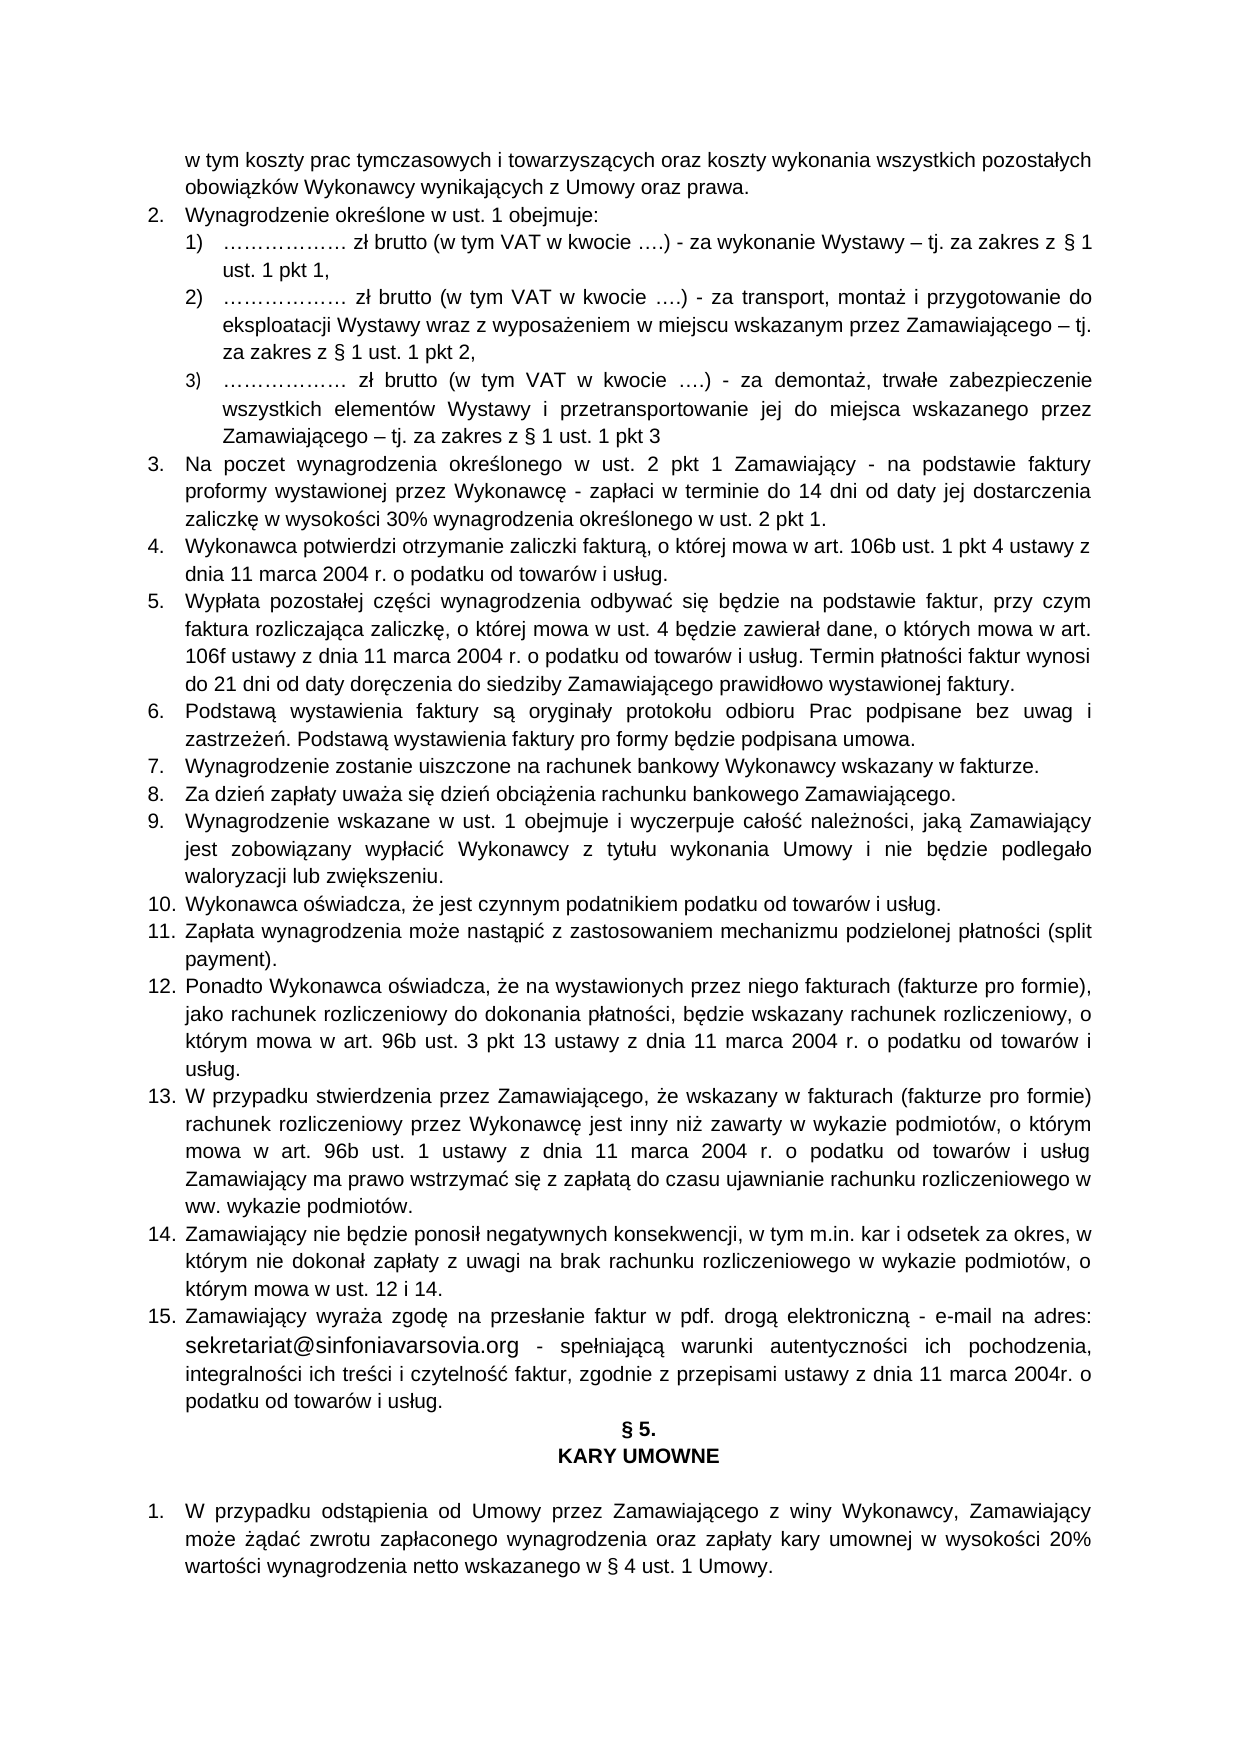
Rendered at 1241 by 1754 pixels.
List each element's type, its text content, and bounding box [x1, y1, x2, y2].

list Wynagrodzenie określone w ust. 1 obejmuje: [147, 203, 1093, 227]
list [147, 148, 1093, 199]
text KARY UMOWNE [185, 1444, 1093, 1468]
list ……………… zł brutto (w tym VAT w kwocie ….) - za demontaż, trwałe zabezpieczenie wszystkich elementów Wystawy i przetransportowanie jej do miejsca wskazanego przez Zamawiającego – tj. za zakres z § 1 ust. 1 pkt 3 [185, 368, 1093, 448]
list Podstawą wystawienia faktury są oryginały protokołu odbioru Prac podpisane bez uwag i zastrzeżeń. Podstawą wystawienia faktury pro formy będzie podpisana umowa. [147, 699, 1093, 751]
list Zamawiający nie będzie ponosił negatywnych konsekwencji, w tym m.in. kar i odsetek za okres, w którym nie dokonał zapłaty z uwagi na brak rachunku rozliczeniowego w wykazie podmiotów, o którym mowa w ust. 12 i 14. [148, 1222, 1093, 1301]
list ……………… zł brutto (w tym VAT w kwocie ….) - za transport, montaż i przygotowanie do eksploatacji Wystawy wraz z wyposażeniem w miejscu wskazanym przez Zamawiającego – tj. za zakres z § 1 ust. 1 pkt 2, [185, 285, 1093, 364]
list Za dzień zapłaty uważa się dzień obciążenia rachunku bankowego Zamawiającego. [147, 782, 1093, 806]
list Wynagrodzenie wskazane w ust. 1 obejmuje i wyczerpuje całość należności, jaką Zamawiający jest zobowiązany wypłacić Wykonawcy z tytułu wykonania Umowy i nie będzie podlegało waloryzacji lub zwiększeniu. [147, 809, 1093, 888]
list Zamawiający wyraża zgodę na przesłanie faktur w pdf. drogą elektroniczną - e-mail na adres: sekretariat@sinfoniavarsovia.org - spełniającą warunki autentyczności ich pochodzenia, integralności ich treści i czytelność faktur, zgodnie z przepisami ustawy z dnia 11 marca 2004r. o podatku od towarów i usług. [148, 1304, 1093, 1413]
text § 5. [185, 1417, 1093, 1441]
list Wykonawca potwierdzi otrzymanie zaliczki fakturą, o której mowa w art. 106b ust. 1 pkt 4 ustawy z dnia 11 marca 2004 r. o podatku od towarów i usług. [147, 534, 1093, 586]
list Ponadto Wykonawca oświadcza, że na wystawionych przez niego fakturach (fakturze pro formie), jako rachunek rozliczeniowy do dokonania płatności, będzie wskazany rachunek rozliczeniowy, o którym mowa w art. 96b ust. 3 pkt 13 ustawy z dnia 11 marca 2004 r. o podatku od towarów i usług. [148, 974, 1093, 1081]
list W przypadku odstąpienia od Umowy przez Zamawiającego z winy Wykonawcy, Zamawiający może żądać zwrotu zapłaconego wynagrodzenia oraz zapłaty kary umownej w wysokości 20% wartości wynagrodzenia netto wskazanego w § 4 ust. 1 Umowy. [147, 1499, 1093, 1578]
list Wykonawca oświadcza, że jest czynnym podatnikiem podatku od towarów i usług. [148, 892, 1093, 916]
list W przypadku stwierdzenia przez Zamawiającego, że wskazany w fakturach (fakturze pro formie) rachunek rozliczeniowy przez Wykonawcę jest inny niż zawarty w wykazie podmiotów, o którym mowa w art. 96b ust. 1 ustawy z dnia 11 marca 2004 r. o podatku od towarów i usług Zamawiający ma prawo wstrzymać się z zapłatą do czasu ujawnianie rachunku rozliczeniowego w ww. wykazie podmiotów. [148, 1084, 1093, 1218]
list Zapłata wynagrodzenia może nastąpić z zastosowaniem mechanizmu podzielonej płatności (split payment). [147, 919, 1093, 971]
list Wynagrodzenie zostanie uiszczone na rachunek bankowy Wykonawcy wskazany w fakturze. [147, 754, 1093, 778]
list ……………… zł brutto (w tym VAT w kwocie ….) - za wykonanie Wystawy – tj. za zakres z § 1 ust. 1 pkt 1, [185, 230, 1093, 282]
list Na poczet wynagrodzenia określonego w ust. 2 pkt 1 Zamawiający - na podstawie faktury proformy wystawionej przez Wykonawcę - zapłaci w terminie do 14 dni od daty jej dostarczenia zaliczkę w wysokości 30% wynagrodzenia określonego w ust. 2 pkt 1. [147, 452, 1093, 531]
list Wypłata pozostałej części wynagrodzenia odbywać się będzie na podstawie faktur, przy czym faktura rozliczająca zaliczkę, o której mowa w ust. 4 będzie zawierał dane, o których mowa w art. 106f ustawy z dnia 11 marca 2004 r. o podatku od towarów i usług. Termin płatności faktur wynosi do 21 dni od daty doręczenia do siedziby Zamawiającego prawidłowo wystawionej faktury. [147, 589, 1093, 696]
